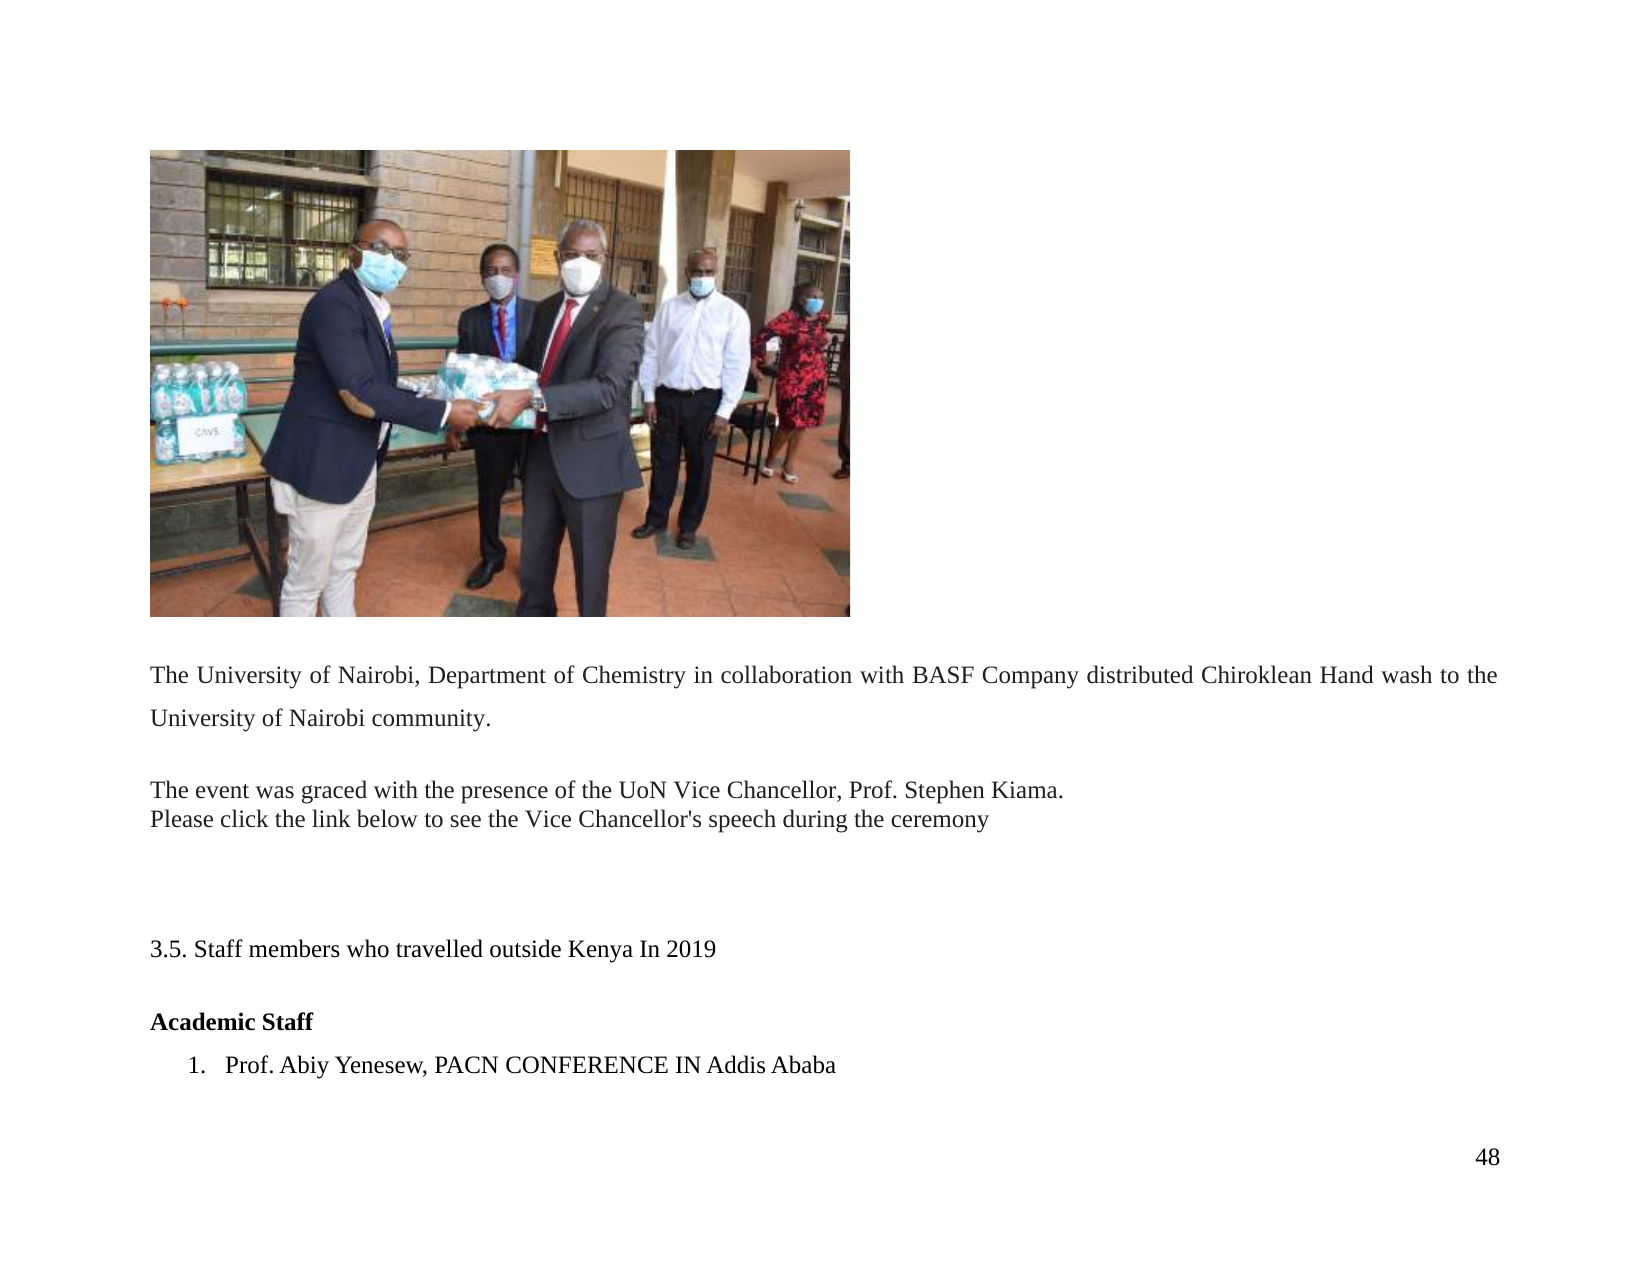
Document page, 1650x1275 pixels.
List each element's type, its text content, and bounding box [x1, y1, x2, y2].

text Please click the link below to see the Vice Chancellor's speech during the ceremony [150, 804, 1500, 833]
text 3.5. Staff members who travelled outside Kenya In 2019 [150, 934, 1500, 963]
text Academic Staff [150, 1007, 1500, 1036]
text The event was graced with the presence of the UoN Vice Chancellor, Prof. Stephen Kiama. [150, 776, 1500, 804]
picture [150, 150, 851, 617]
list Prof. Abiy Yenesew, PACN CONFERENCE IN Addis Ababa [187, 1050, 1500, 1079]
text The University of Nairobi, Department of Chemistry in collaboration with BASF Company distributed Chiroklean Hand wash to the University of Nairobi community. [150, 660, 1500, 732]
